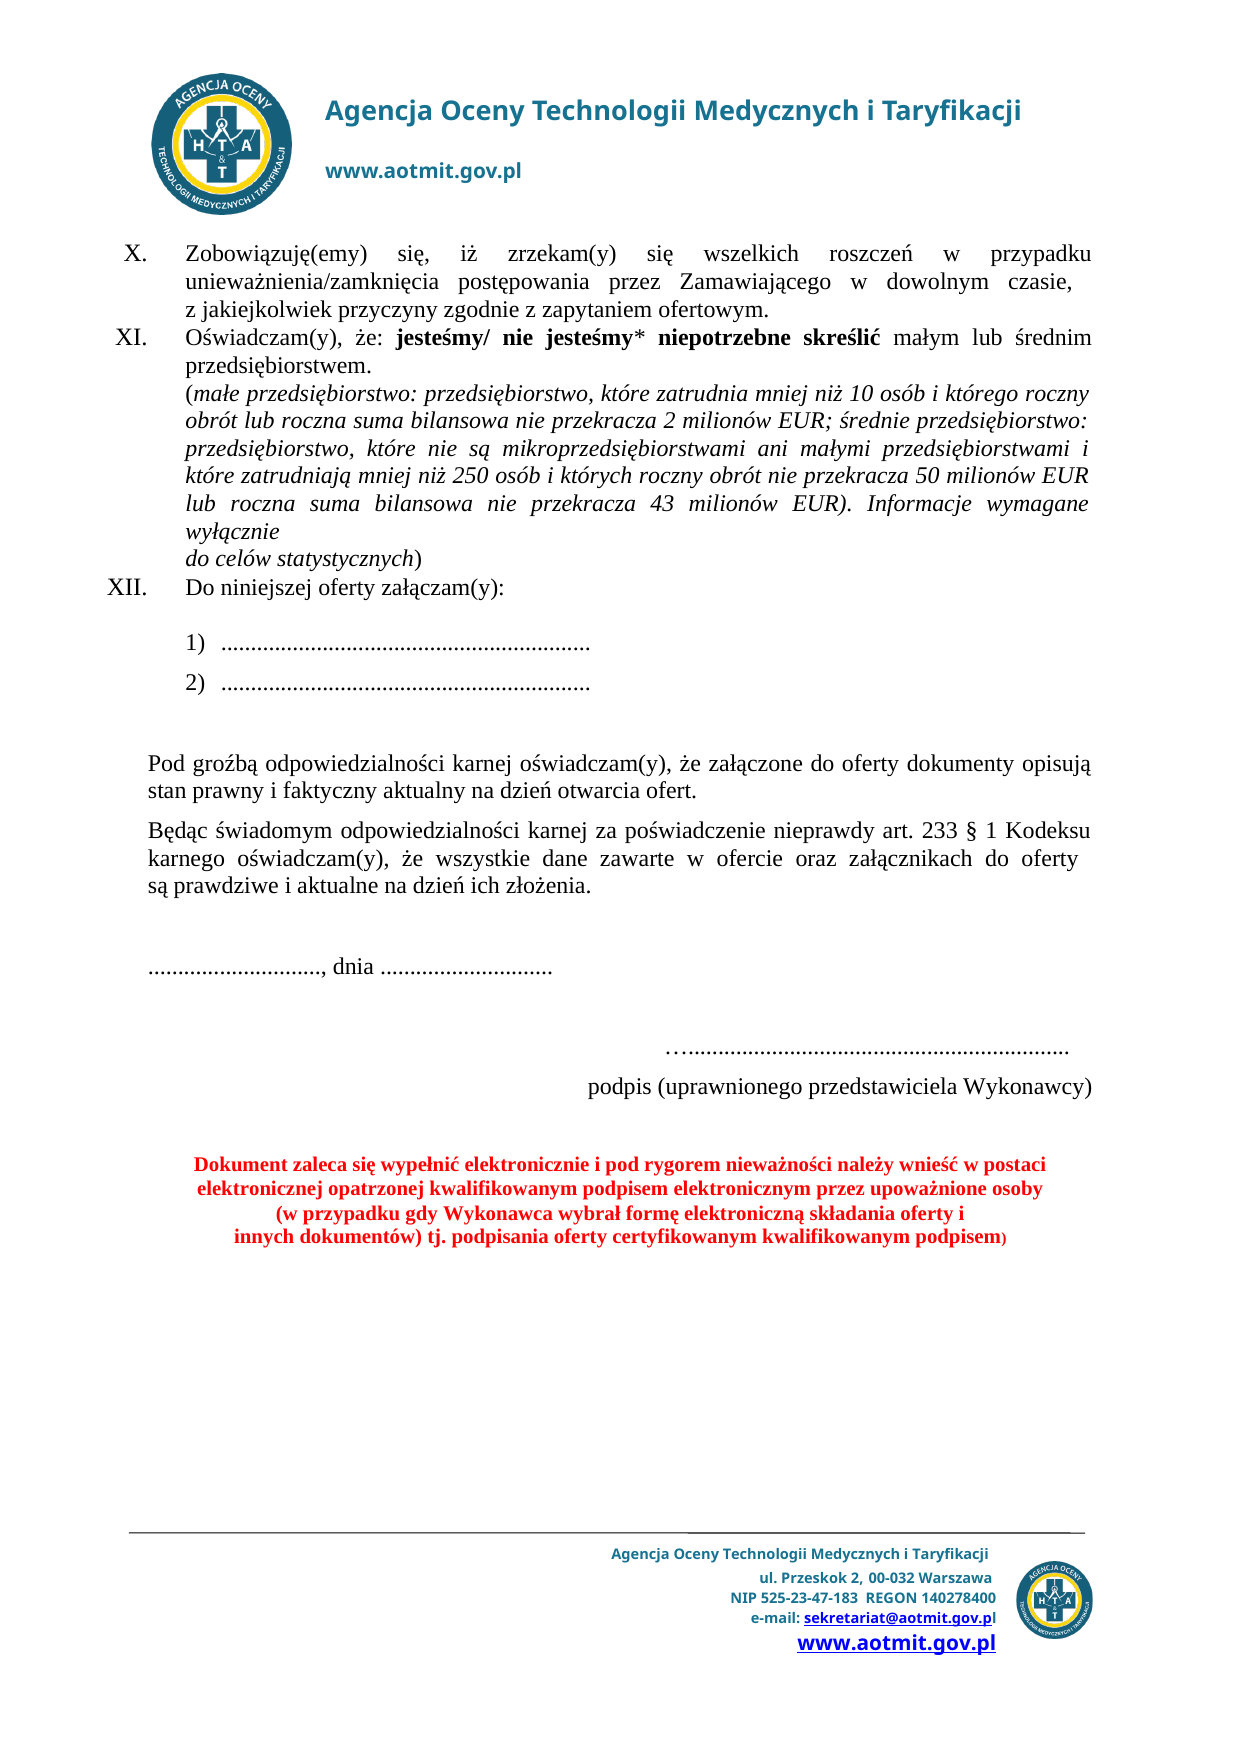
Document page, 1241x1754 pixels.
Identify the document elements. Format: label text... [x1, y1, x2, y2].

text podpis (uprawnionego przedstawiciela Wykonawcy) [148, 1072, 1093, 1100]
text (w przypadku gdy Wykonawca wybrał formę elektroniczną składania oferty i [148, 1200, 1093, 1224]
text …................................................................ [590, 1032, 1093, 1059]
picture [151, 73, 292, 215]
title Do niniejszej oferty załączam(y): [148, 572, 1093, 601]
text ............................., dnia ............................. [148, 952, 1093, 979]
text Będąc świadomym odpowiedzialności karnej za poświadczenie nieprawdy art. 233 § 1 Kodeksu karnego oświadczam(y), że wszystkie dane zawarte w ofercie oraz załącznikach do oferty są prawdziwe i aktualne na dzień ich złożenia. [148, 816, 1093, 899]
title Oświadczam(y), że: jesteśmy/ nie jesteśmy* niepotrzebne skreślić małym lub średnim przedsiębiorstwem. [148, 322, 1093, 379]
text innych dokumentów) tj. podpisania oferty certyfikowanym kwalifikowanym podpisem) [148, 1224, 1093, 1248]
picture [1016, 1561, 1093, 1639]
list .............................................................. [185, 628, 1093, 656]
list .............................................................. [185, 668, 1093, 696]
text Pod groźbą odpowiedzialności karnej oświadczam(y), że załączone do oferty dokumenty opisują stan prawny i faktyczny aktualny na dzień otwarcia ofert. [148, 749, 1093, 804]
text elektronicznej opatrzonej kwalifikowanym podpisem elektronicznym przez upoważnione osoby [148, 1176, 1093, 1200]
title (małe przedsiębiorstwo: przedsiębiorstwo, które zatrudnia mniej niż 10 osób i którego roczny obrót lub roczna suma bilansowa nie przekracza 2 milionów EUR; średnie przedsiębiorstwo: przedsiębiorstwo, które nie są mikroprzedsiębiorstwami ani małymi przedsiębiorstwami i które zatrudniają mniej niż 250 osób i których roczny obrót nie przekracza 50 milionów EUR lub roczna suma bilansowa nie przekracza 43 milionów EUR). Informacje wymagane wyłącznie do celów statystycznych) [185, 379, 1093, 572]
title Zobowiązuję(emy) się, iż zrzekam(y) się wszelkich roszczeń w przypadku unieważnienia/zamknięcia postępowania przez Zamawiającego w dowolnym czasie, z jakiejkolwiek przyczyny zgodnie z zapytaniem ofertowym. [148, 238, 1093, 322]
text Dokument zaleca się wypełnić elektronicznie i pod rygorem nieważności należy wnieść w postaci [148, 1152, 1093, 1176]
